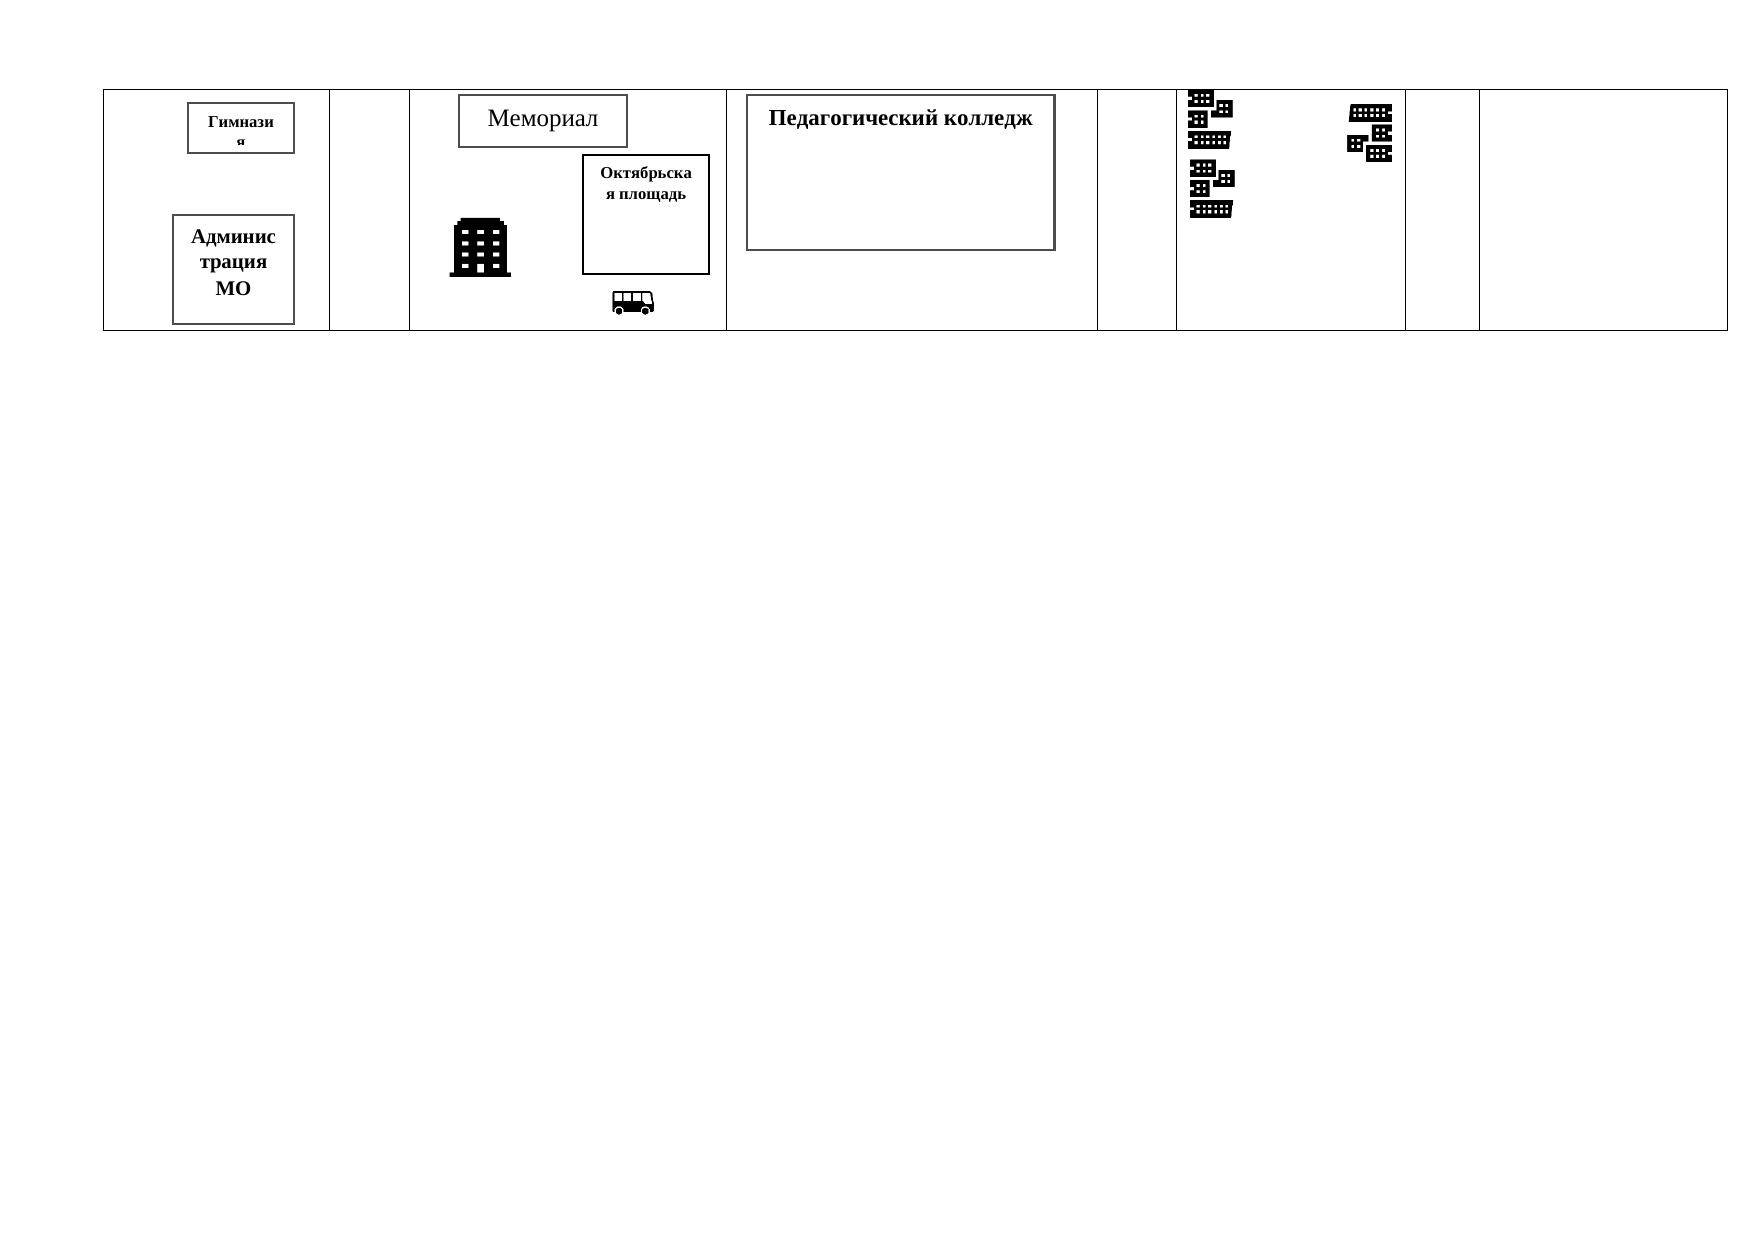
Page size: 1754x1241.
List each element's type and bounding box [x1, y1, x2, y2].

picture [427, 213, 533, 281]
table_cell [1177, 90, 1405, 330]
table_cell [1406, 90, 1479, 330]
table_cell [727, 90, 1097, 330]
table_cell [1480, 90, 1727, 330]
table_cell [1098, 90, 1176, 330]
picture [1334, 98, 1404, 168]
picture [1175, 83, 1247, 223]
table_cell [410, 90, 726, 330]
table_cell [104, 90, 329, 330]
